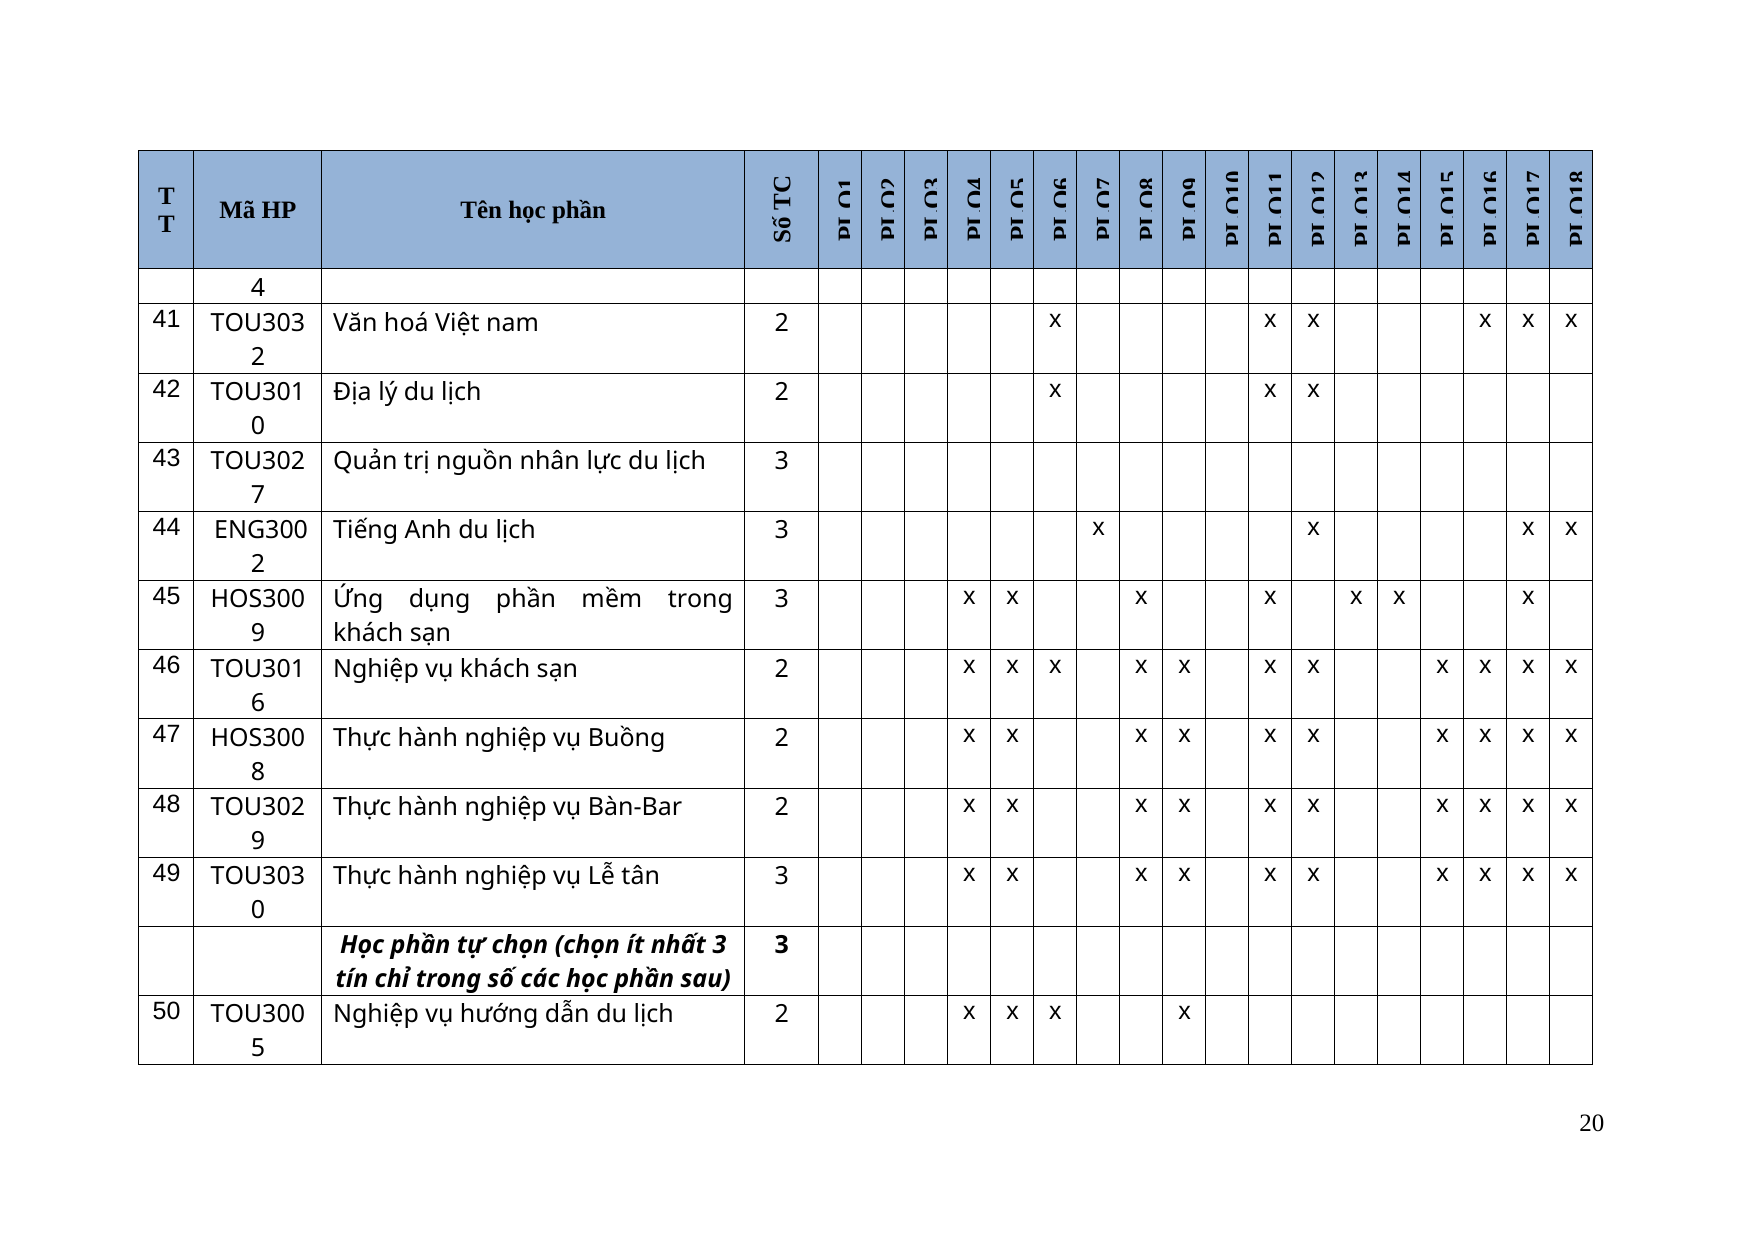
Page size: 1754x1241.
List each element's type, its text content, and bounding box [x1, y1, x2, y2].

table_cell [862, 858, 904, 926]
table_header PLO10 [1206, 151, 1248, 268]
table_header Số TC [745, 151, 818, 268]
table_header PLO4 [948, 151, 990, 268]
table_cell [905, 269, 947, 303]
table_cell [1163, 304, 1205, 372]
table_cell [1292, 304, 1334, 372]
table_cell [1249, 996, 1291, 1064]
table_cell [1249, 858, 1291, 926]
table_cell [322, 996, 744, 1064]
table_header PLO2 [862, 151, 904, 268]
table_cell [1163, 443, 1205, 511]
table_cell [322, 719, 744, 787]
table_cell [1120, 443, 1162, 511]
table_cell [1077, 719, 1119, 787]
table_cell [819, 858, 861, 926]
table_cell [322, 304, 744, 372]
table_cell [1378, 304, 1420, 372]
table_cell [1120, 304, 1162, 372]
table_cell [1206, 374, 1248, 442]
table_header PLO15 [1421, 151, 1463, 268]
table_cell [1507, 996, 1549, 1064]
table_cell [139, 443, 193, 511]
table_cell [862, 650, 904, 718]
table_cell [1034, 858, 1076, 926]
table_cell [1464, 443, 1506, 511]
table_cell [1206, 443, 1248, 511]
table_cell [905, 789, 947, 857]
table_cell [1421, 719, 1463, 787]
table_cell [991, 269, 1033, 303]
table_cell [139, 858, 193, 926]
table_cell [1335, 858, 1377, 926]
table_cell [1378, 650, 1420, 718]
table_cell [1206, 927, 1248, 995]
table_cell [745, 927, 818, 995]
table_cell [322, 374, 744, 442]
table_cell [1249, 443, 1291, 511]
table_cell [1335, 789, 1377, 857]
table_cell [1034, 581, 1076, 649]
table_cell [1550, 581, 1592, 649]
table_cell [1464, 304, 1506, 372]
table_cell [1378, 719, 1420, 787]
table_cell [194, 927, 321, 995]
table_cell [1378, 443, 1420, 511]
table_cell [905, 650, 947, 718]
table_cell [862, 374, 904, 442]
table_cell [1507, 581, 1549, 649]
table_header PLO12 [1292, 151, 1334, 268]
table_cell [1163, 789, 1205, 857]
table_header TT [139, 151, 193, 268]
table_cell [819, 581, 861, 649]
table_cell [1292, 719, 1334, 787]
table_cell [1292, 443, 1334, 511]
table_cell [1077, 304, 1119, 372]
table_header Mã HP [194, 151, 321, 268]
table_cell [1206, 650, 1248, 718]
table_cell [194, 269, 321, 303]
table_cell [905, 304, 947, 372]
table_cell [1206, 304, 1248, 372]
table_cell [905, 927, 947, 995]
table_header PLO14 [1378, 151, 1420, 268]
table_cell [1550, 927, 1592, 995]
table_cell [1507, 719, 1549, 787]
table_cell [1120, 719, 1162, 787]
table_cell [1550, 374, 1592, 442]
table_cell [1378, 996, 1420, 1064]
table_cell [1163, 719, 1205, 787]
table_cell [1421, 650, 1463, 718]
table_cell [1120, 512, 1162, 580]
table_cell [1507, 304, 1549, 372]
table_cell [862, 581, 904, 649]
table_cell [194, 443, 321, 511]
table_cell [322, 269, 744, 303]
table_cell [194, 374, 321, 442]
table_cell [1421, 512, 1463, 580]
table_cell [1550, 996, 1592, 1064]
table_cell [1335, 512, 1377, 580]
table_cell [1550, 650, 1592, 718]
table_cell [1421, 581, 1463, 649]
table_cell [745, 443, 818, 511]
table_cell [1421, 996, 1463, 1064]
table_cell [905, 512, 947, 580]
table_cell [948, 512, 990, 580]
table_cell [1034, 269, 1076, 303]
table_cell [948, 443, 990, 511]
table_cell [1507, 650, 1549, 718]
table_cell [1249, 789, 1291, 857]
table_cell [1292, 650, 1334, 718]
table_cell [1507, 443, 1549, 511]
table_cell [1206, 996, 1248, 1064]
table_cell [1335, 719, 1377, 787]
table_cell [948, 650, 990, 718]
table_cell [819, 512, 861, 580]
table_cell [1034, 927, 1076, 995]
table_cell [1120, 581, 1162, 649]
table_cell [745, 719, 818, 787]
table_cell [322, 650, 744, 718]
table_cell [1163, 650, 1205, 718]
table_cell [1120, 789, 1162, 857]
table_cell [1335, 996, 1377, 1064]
table_header PLO1 [819, 151, 861, 268]
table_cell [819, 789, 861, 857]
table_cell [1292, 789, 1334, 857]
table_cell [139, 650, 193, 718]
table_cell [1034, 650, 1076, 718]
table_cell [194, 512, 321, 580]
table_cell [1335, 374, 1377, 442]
table_header PLO3 [905, 151, 947, 268]
table_header PLO8 [1120, 151, 1162, 268]
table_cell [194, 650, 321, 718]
table_header PLO6 [1034, 151, 1076, 268]
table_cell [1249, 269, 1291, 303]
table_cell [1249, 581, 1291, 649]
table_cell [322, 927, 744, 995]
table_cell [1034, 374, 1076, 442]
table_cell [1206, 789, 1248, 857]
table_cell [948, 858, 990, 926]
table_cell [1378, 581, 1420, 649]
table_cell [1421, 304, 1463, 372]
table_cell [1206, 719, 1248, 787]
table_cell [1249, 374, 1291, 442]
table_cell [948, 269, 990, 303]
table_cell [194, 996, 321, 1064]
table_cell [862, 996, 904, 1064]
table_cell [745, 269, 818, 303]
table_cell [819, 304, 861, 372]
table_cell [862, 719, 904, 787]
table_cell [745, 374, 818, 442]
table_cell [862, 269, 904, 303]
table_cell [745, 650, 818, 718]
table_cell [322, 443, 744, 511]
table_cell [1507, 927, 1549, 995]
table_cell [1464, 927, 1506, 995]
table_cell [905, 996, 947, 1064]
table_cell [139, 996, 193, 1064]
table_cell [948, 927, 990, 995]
table_header PLO9 [1163, 151, 1205, 268]
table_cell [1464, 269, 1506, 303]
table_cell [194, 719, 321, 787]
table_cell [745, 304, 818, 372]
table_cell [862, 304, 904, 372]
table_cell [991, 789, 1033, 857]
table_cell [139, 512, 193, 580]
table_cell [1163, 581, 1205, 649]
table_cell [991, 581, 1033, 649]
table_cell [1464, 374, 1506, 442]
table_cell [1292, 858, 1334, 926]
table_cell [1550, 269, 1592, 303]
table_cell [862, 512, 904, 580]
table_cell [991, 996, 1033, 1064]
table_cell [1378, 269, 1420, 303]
table_header PLO18 [1550, 151, 1592, 268]
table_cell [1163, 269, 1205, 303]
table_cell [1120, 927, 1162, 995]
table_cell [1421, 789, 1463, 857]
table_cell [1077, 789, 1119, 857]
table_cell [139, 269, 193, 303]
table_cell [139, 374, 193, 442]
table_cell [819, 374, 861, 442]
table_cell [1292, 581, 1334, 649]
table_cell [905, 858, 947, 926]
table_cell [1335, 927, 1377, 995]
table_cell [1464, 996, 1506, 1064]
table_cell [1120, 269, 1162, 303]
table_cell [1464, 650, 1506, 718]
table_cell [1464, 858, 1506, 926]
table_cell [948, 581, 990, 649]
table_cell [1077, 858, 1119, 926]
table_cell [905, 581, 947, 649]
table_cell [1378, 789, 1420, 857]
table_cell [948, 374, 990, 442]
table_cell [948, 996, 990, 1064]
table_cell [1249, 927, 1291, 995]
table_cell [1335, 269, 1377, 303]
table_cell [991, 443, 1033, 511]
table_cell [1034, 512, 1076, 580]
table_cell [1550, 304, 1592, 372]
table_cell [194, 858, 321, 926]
table_header PLO5 [991, 151, 1033, 268]
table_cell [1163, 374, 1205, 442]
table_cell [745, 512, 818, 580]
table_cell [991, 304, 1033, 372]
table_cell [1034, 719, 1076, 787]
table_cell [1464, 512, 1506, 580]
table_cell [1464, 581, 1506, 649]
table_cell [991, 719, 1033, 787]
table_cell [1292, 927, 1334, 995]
table_header PLO17 [1507, 151, 1549, 268]
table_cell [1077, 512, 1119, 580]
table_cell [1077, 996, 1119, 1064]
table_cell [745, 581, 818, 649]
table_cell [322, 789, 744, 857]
table_header PLO13 [1335, 151, 1377, 268]
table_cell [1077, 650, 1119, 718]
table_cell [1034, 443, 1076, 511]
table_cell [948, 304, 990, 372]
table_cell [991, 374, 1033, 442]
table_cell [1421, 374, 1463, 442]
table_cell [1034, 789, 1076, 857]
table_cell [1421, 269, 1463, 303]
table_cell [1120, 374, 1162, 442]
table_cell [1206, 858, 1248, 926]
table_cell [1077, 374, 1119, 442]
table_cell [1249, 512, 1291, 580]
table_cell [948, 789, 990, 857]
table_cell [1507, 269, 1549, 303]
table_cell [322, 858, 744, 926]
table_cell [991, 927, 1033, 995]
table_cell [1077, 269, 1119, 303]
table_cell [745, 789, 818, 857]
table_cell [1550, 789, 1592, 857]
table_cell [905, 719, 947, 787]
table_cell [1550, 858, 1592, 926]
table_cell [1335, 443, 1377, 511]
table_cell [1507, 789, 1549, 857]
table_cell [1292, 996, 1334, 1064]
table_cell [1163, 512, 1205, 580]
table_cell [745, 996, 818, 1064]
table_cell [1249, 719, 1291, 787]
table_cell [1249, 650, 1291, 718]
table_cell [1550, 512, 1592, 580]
table_header PLO11 [1249, 151, 1291, 268]
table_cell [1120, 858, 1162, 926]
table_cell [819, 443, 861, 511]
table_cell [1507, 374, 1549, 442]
table_header Tên học phần [322, 151, 744, 268]
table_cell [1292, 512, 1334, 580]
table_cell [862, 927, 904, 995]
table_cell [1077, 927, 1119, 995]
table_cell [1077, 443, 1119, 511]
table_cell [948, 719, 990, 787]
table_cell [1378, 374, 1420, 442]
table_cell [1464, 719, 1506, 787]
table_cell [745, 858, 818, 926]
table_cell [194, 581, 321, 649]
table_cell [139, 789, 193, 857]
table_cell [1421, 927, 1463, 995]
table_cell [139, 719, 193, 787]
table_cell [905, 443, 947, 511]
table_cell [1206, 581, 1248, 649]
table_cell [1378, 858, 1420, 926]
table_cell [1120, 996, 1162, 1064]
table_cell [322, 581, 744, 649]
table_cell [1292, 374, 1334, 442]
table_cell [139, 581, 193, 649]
table_header PLO7 [1077, 151, 1119, 268]
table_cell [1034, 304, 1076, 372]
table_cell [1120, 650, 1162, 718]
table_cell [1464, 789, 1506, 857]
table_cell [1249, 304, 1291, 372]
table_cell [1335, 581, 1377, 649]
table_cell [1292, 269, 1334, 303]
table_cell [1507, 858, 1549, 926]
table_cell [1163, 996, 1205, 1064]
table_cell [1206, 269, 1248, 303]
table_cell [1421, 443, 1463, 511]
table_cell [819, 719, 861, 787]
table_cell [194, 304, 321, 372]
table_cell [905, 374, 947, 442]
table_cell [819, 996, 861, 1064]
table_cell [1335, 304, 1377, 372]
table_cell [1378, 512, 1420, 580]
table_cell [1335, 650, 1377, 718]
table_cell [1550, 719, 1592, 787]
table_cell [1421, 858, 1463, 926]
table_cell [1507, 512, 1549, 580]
table_header PLO16 [1464, 151, 1506, 268]
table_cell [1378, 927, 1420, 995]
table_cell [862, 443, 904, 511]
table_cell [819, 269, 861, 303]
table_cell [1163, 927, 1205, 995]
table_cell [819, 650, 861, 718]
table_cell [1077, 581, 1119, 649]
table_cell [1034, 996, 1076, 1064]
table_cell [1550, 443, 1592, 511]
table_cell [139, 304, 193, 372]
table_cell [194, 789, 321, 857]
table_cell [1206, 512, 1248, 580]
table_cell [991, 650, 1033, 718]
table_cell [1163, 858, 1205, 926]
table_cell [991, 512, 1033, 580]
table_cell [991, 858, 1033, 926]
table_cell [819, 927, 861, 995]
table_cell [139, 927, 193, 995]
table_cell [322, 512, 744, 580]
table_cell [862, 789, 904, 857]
